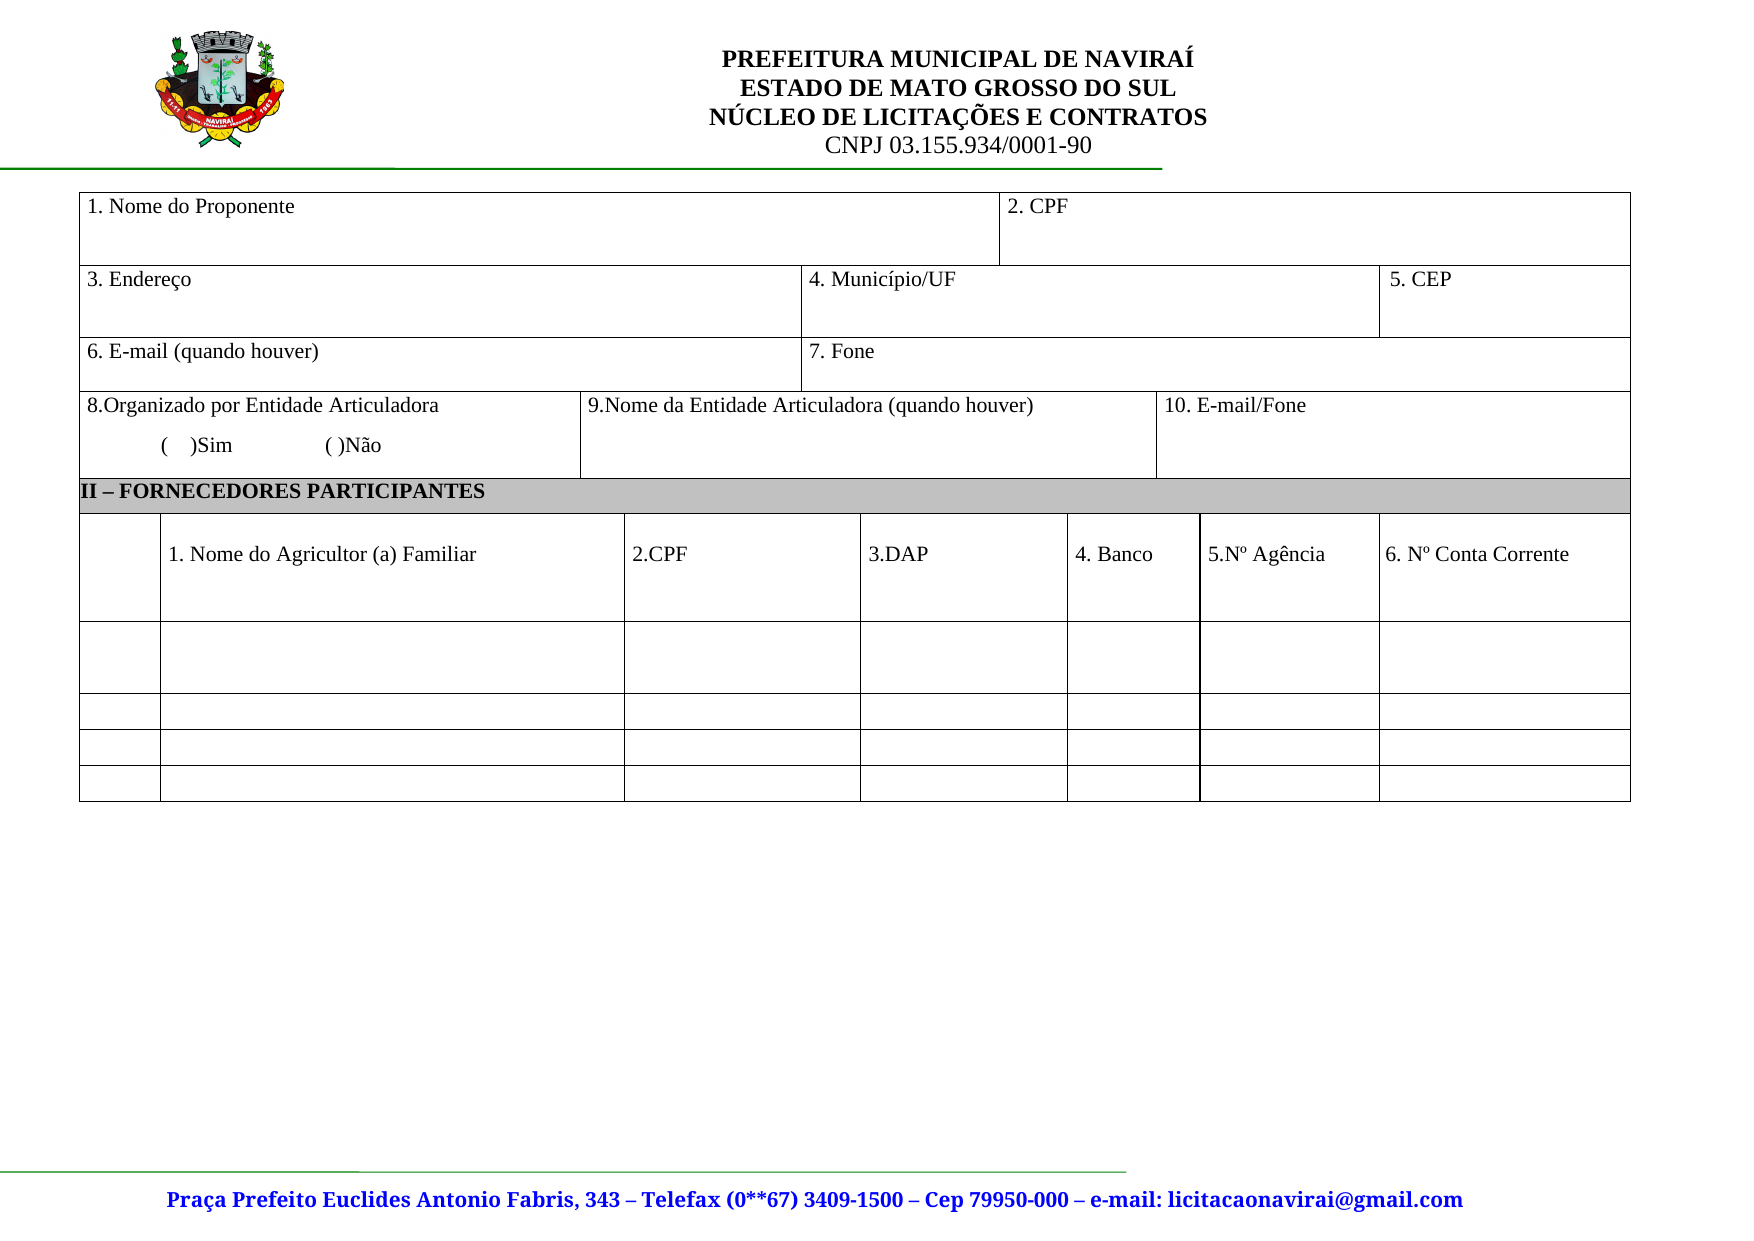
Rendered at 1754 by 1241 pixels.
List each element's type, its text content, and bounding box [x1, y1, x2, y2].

table_cell [161, 694, 624, 729]
table_cell [80, 766, 160, 801]
table_cell [1380, 694, 1630, 729]
table_cell [1201, 694, 1379, 729]
table_cell [1068, 694, 1199, 729]
table_cell 1. Nome do Proponente [80, 193, 999, 265]
table_cell [161, 730, 624, 765]
table_cell 8.Organizado por Entidade Articuladora ( )Sim ( )Não [80, 392, 580, 477]
table_cell [80, 730, 160, 765]
table_cell [625, 766, 860, 801]
table_cell 2. CPF [1000, 193, 1630, 265]
table_cell [861, 766, 1067, 801]
table_cell [1068, 622, 1199, 693]
table_cell [80, 514, 160, 621]
table_cell [625, 694, 860, 729]
table_cell [1380, 622, 1630, 693]
table_cell 9.Nome da Entidade Articuladora (quando houver) [581, 392, 1156, 477]
table_cell [625, 622, 860, 693]
table_cell 3.DAP [861, 514, 1067, 621]
table_cell 3. Endereço [80, 266, 801, 337]
table_cell [1201, 766, 1379, 801]
table_cell [1380, 730, 1630, 765]
table_cell [1201, 622, 1379, 693]
table_cell [1380, 766, 1630, 801]
table_cell 6. E-mail (quando houver) [80, 338, 801, 391]
table_cell 6. Nº Conta Corrente [1380, 514, 1630, 621]
table_cell [861, 622, 1067, 693]
table_cell [1068, 730, 1199, 765]
table_cell 2.CPF [625, 514, 860, 621]
table_cell 4. Banco [1068, 514, 1199, 621]
table_cell 4. Município/UF [802, 266, 1379, 337]
table_cell 7. Fone [802, 338, 1630, 391]
table_cell [80, 694, 160, 729]
table_cell II – FORNECEDORES PARTICIPANTES [80, 479, 1630, 513]
table_cell [1068, 766, 1199, 801]
table_cell [161, 622, 624, 693]
table_cell [625, 730, 860, 765]
picture [155, 31, 284, 148]
table_cell [861, 694, 1067, 729]
table_cell [1201, 730, 1379, 765]
table_cell 5.Nº Agência [1201, 514, 1379, 621]
table_cell 5. CEP [1380, 266, 1630, 337]
table_cell [80, 622, 160, 693]
table_cell 1. Nome do Agricultor (a) Familiar [161, 514, 624, 621]
table_cell [161, 766, 624, 801]
table_cell [861, 730, 1067, 765]
table_cell 10. E-mail/Fone [1157, 392, 1630, 477]
